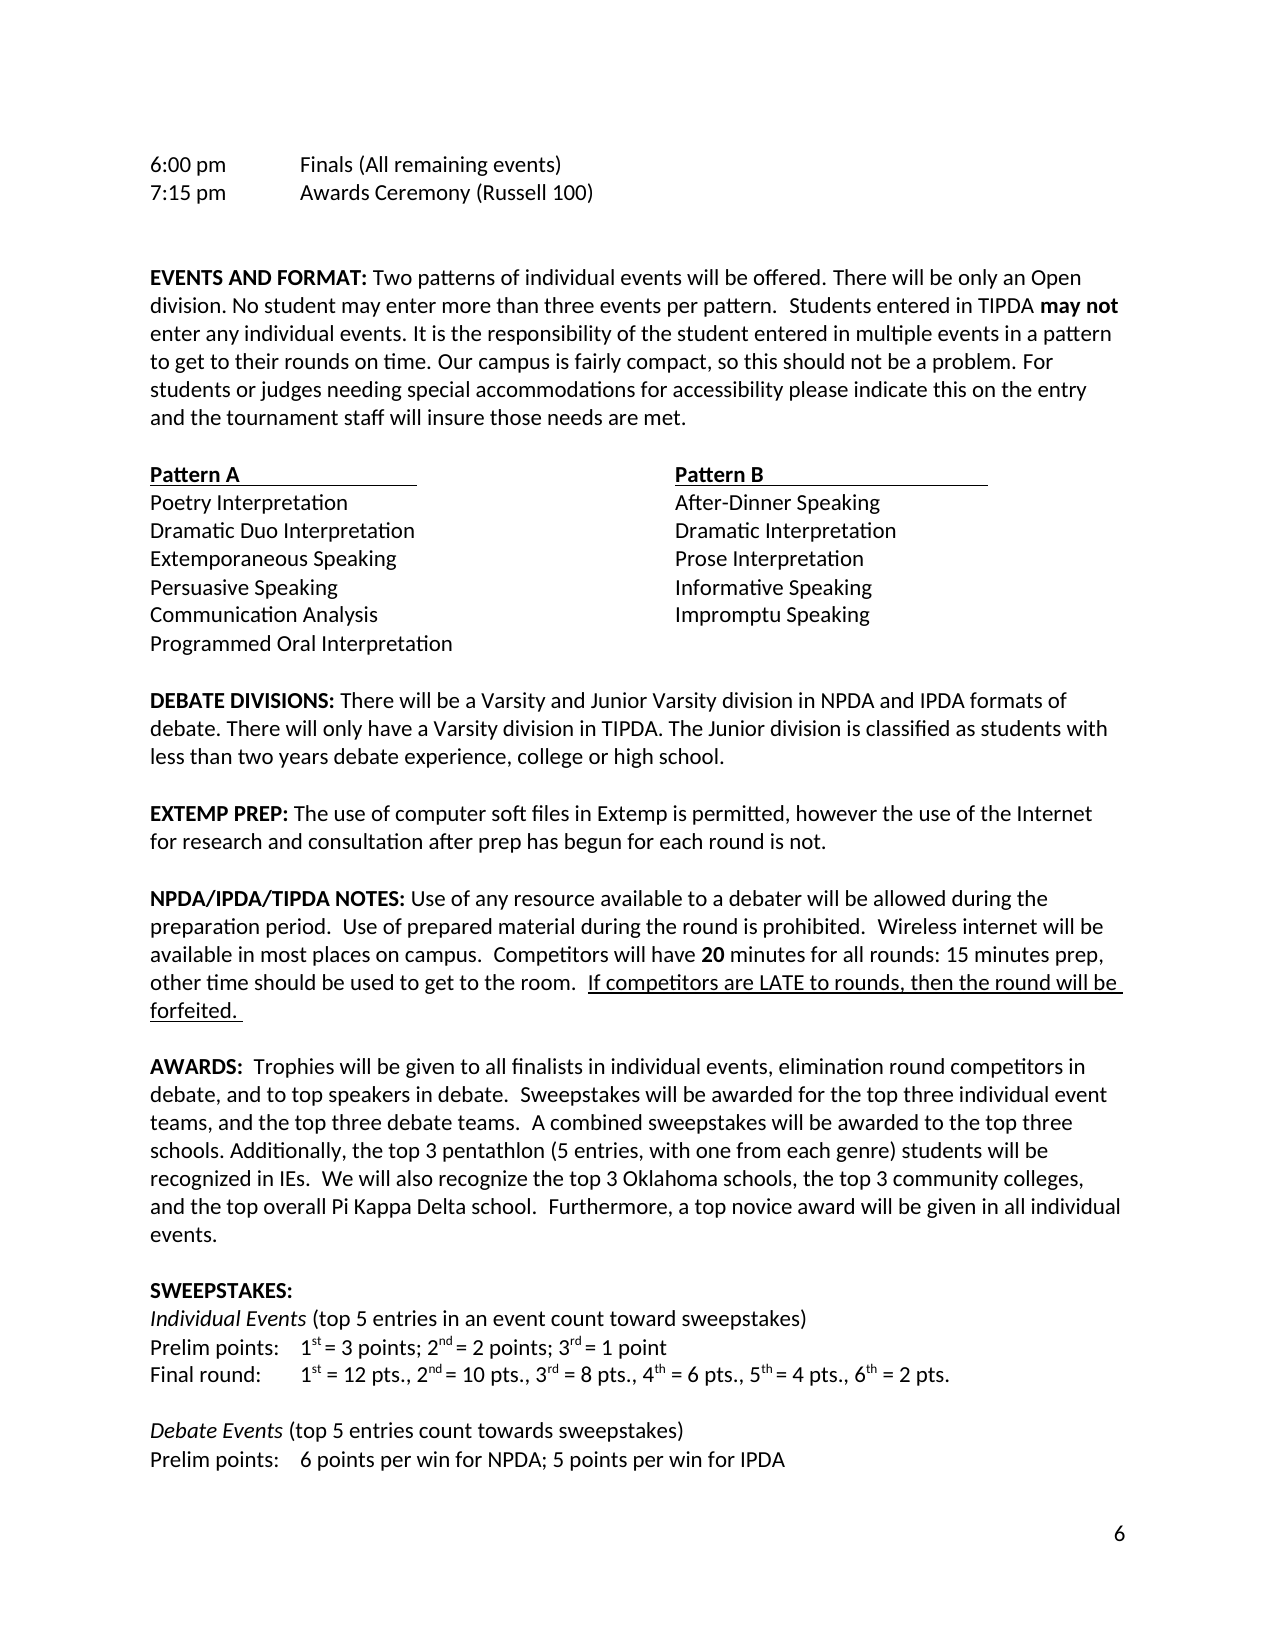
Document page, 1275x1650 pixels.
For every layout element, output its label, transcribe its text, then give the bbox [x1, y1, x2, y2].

text EVENTS AND FORMAT: Two patterns of individual events will be offered. There will be only an Open division. No student may enter more than three events per pattern. Students entered in TIPDA may not enter any individual events. It is the responsibility of the student entered in multiple events in a pattern to get to their rounds on time. Our campus is fairly compact, so this should not be a problem. For students or judges needing special accommodations for accessibility please indicate this on the entry and the tournament staff will insure those needs are met. [150, 263, 1125, 431]
text Final round: 1st = 12 pts., 2nd = 10 pts., 3rd = 8 pts., 4th = 6 pts., 5th = 4 pts., 6th = 2 pts. [150, 1361, 1125, 1389]
text Prelim points: 6 points per win for NPDA; 5 points per win for IPDA [150, 1445, 1125, 1473]
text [150, 150, 1125, 206]
text NPDA/IPDA/TIPDA NOTES: Use of any resource available to a debater will be allowed during the preparation period. Use of prepared material during the round is prohibited. Wireless internet will be available in most places on campus. Competitors will have 20 minutes for all rounds: 15 minutes prep, other time should be used to get to the room. If competitors are LATE to rounds, then the round will be forfeited. [150, 884, 1125, 1024]
text DEBATE DIVISIONS: There will be a Varsity and Junior Varsity division in NPDA and IPDA formats of debate. There will only have a Varsity division in TIPDA. The Junior division is classified as students with less than two years debate experience, college or high school. [150, 686, 1125, 770]
text SWEEPSTAKES: [150, 1277, 1125, 1304]
text EXTEMP PREP: The use of computer soft files in Extemp is permitted, however the use of the Internet for research and consultation after prep has begun for each round is not. [150, 799, 1125, 855]
text AWARDS: Trophies will be given to all finalists in individual events, elimination round competitors in debate, and to top speakers in debate. Sweepstakes will be awarded for the top three individual event teams, and the top three debate teams. A combined sweepstakes will be awarded to the top three schools. Additionally, the top 3 pentathlon (5 entries, with one from each genre) students will be recognized in IEs. We will also recognize the top 3 Oklahoma schools, the top 3 community colleges, and the top overall Pi Kappa Delta school. Furthermore, a top novice award will be given in all individual events. [150, 1052, 1125, 1248]
text Pattern A Pattern B Poetry Interpretation After-Dinner Speaking Dramatic Duo Interpretation Dramatic Interpretation Extemporaneous Speaking Prose Interpretation Persuasive Speaking Informative Speaking Communication Analysis Impromptu Speaking Programmed Oral Interpretation [150, 461, 1125, 657]
text Individual Events (top 5 entries in an event count toward sweepstakes) [150, 1304, 1125, 1333]
text Prelim points: 1st = 3 points; 2nd = 2 points; 3rd = 1 point [150, 1333, 1125, 1361]
text Debate Events (top 5 entries count towards sweepstakes) [150, 1417, 1125, 1445]
